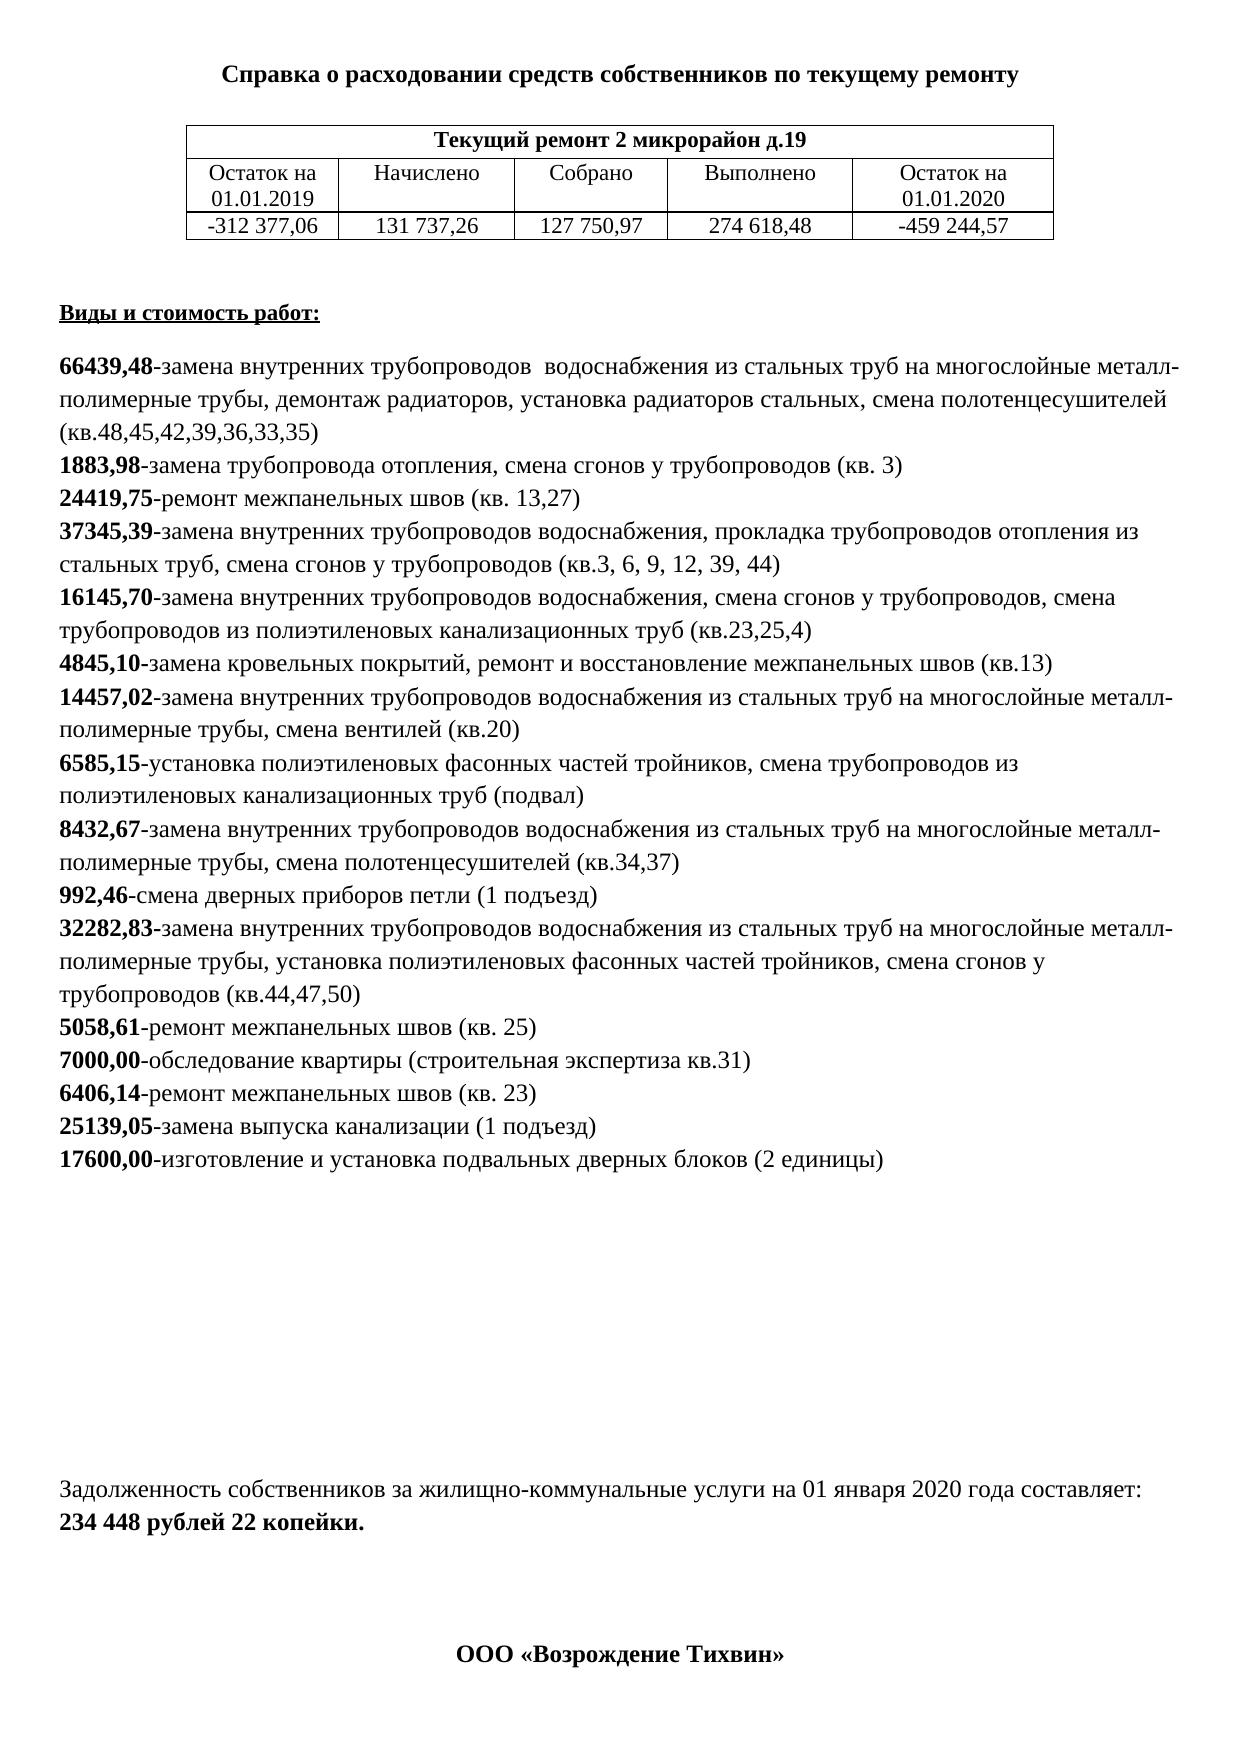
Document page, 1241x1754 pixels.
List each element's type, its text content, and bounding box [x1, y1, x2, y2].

table_cell -459 244,57 [853, 213, 1053, 239]
text ООО «Возрождение Тихвин» [59, 1639, 1181, 1668]
table_cell Начислено [339, 159, 514, 211]
text 992,46-смена дверных приборов петли (1 подъезд) [59, 880, 1181, 908]
text 16145,70-замена внутренних трубопроводов водоснабжения, смена сгонов у трубопроводов, смена трубопроводов из полиэтиленовых канализационных труб (кв.23,25,4) [59, 582, 1181, 644]
text 66439,48-замена внутренних трубопроводов водоснабжения из стальных труб на многослойные металл-полимерные трубы, демонтаж радиаторов, установка радиаторов стальных, смена полотенцесушителей (кв.48,45,42,39,36,33,35) [59, 351, 1181, 446]
text 5058,61-ремонт межпанельных швов (кв. 25) [59, 1012, 1181, 1041]
text Задолженность собственников за жилищно-коммунальные услуги на 01 января 2020 года составляет: 234 448 рублей 22 копейки. [59, 1474, 1181, 1536]
table_header Текущий ремонт 2 микрорайон д.19 [187, 126, 1053, 158]
text Справка о расходовании средств собственников по текущему ремонту [59, 59, 1181, 88]
text 24419,75-ремонт межпанельных швов (кв. 13,27) [59, 483, 1181, 512]
text 17600,00-изготовление и установка подвальных дверных блоков (2 единицы) [59, 1144, 1181, 1173]
text 14457,02-замена внутренних трубопроводов водоснабжения из стальных труб на многослойные металл-полимерные трубы, смена вентилей (кв.20) [59, 682, 1181, 743]
text 6585,15-установка полиэтиленовых фасонных частей тройников, смена трубопроводов из полиэтиленовых канализационных труб (подвал) [59, 748, 1181, 809]
text 7000,00-обследование квартиры (строительная экспертиза кв.31) [59, 1045, 1181, 1073]
text 25139,05-замена выпуска канализации (1 подъезд) [59, 1111, 1181, 1139]
text 6406,14-ремонт межпанельных швов (кв. 23) [59, 1078, 1181, 1107]
text 37345,39-замена внутренних трубопроводов водоснабжения, прокладка трубопроводов отопления из стальных труб, смена сгонов у трубопроводов (кв.3, 6, 9, 12, 39, 44) [59, 516, 1181, 578]
table_cell Собрано [515, 159, 667, 211]
table_cell Остаток на 01.01.2020 [853, 159, 1053, 211]
text 4845,10-замена кровельных покрытий, ремонт и восстановление межпанельных швов (кв.13) [59, 648, 1181, 677]
table_cell 274 618,48 [668, 213, 852, 239]
text Виды и стоимость работ: [59, 299, 1181, 325]
table_cell 127 750,97 [515, 213, 667, 239]
table_cell Остаток на 01.01.2019 [187, 159, 338, 211]
table_cell -312 377,06 [187, 213, 338, 239]
text 32282,83-замена внутренних трубопроводов водоснабжения из стальных труб на многослойные металл-полимерные трубы, установка полиэтиленовых фасонных частей тройников, смена сгонов у трубопроводов (кв.44,47,50) [59, 913, 1181, 1007]
table_cell 131 737,26 [339, 213, 514, 239]
text 1883,98-замена трубопровода отопления, смена сгонов у трубопроводов (кв. 3) [59, 450, 1181, 479]
text 8432,67-замена внутренних трубопроводов водоснабжения из стальных труб на многослойные металл-полимерные трубы, смена полотенцесушителей (кв.34,37) [59, 814, 1181, 875]
table_cell Выполнено [668, 159, 852, 211]
